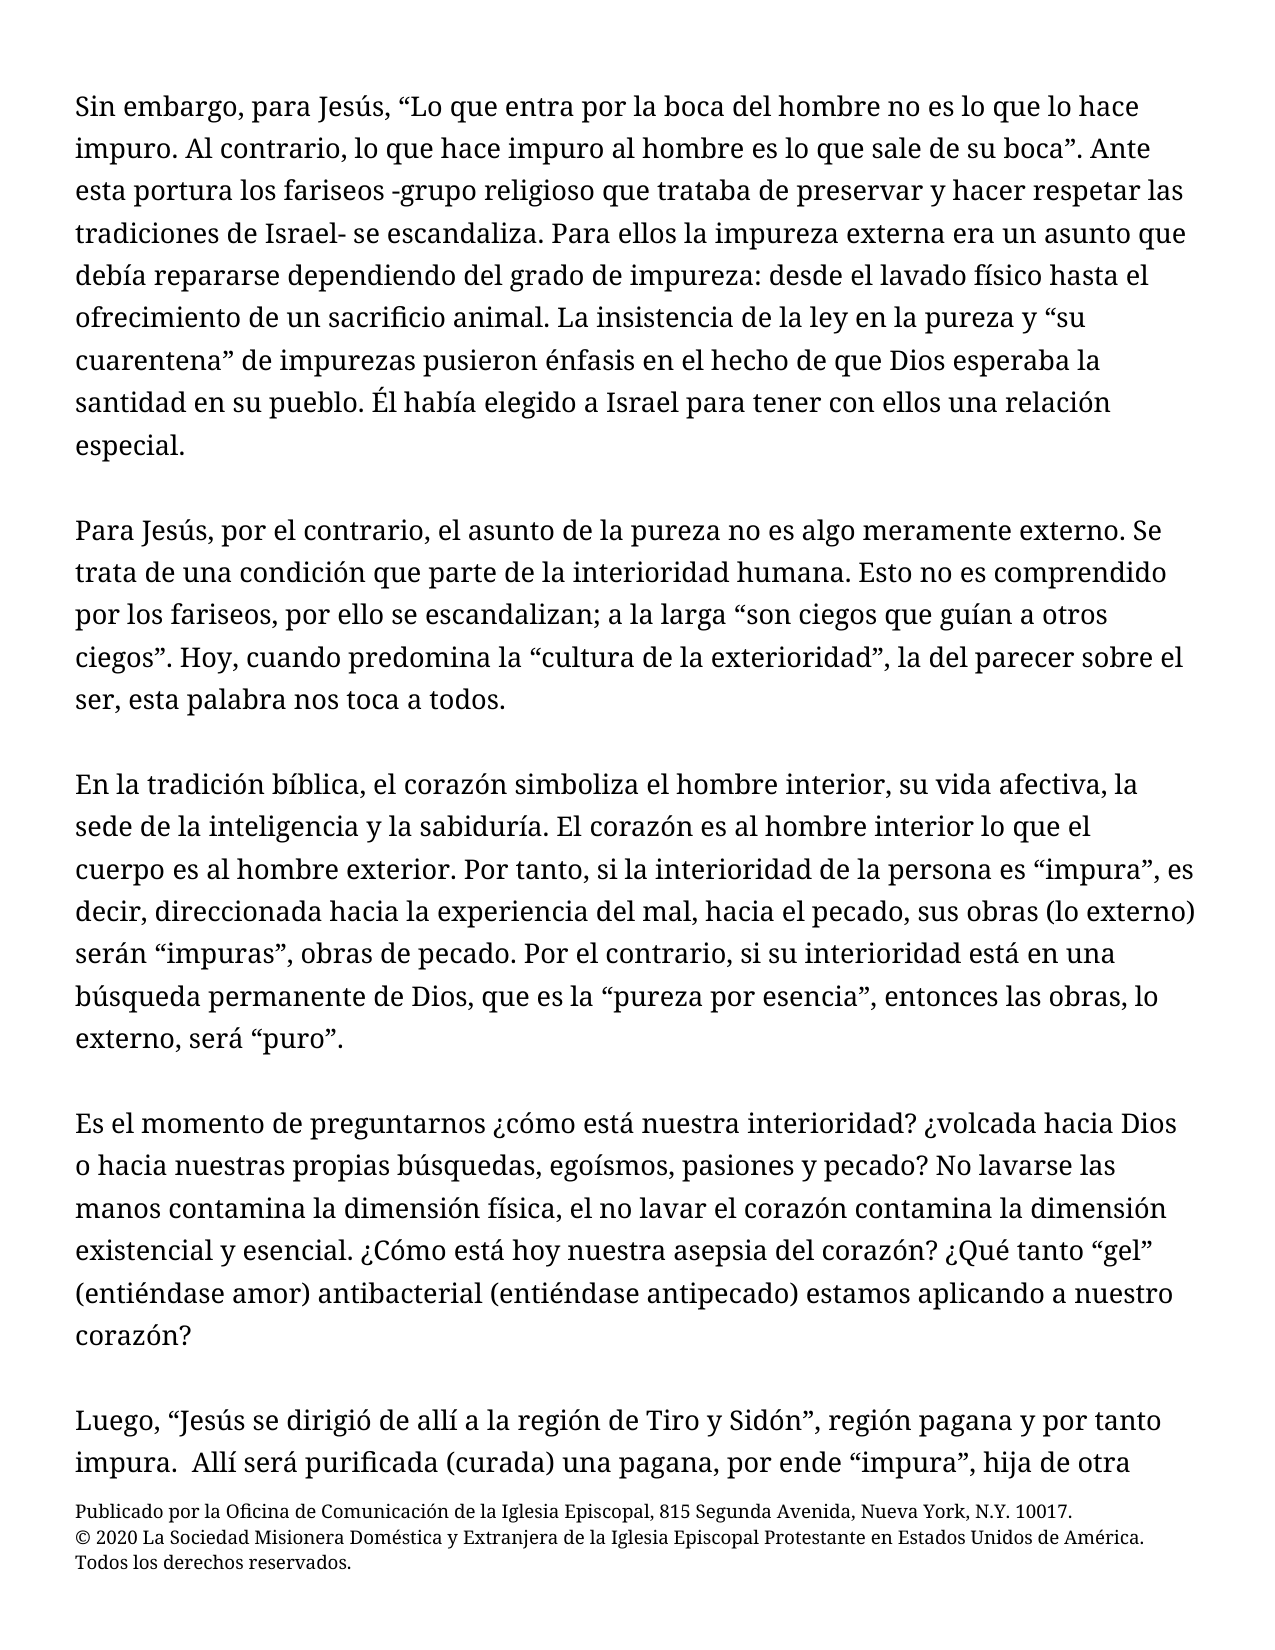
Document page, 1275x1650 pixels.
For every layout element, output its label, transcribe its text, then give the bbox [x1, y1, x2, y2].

text Es el momento de preguntarnos ¿cómo está nuestra interioridad? ¿volcada hacia Dios o hacia nuestras propias búsquedas, egoísmos, pasiones y pecado? No lavarse las manos contamina la dimensión física, el no lavar el corazón contamina la dimensión existencial y esencial. ¿Cómo está hoy nuestra asepsia del corazón? ¿Qué tanto “gel” (entiéndase amor) antibacterial (entiéndase antipecado) estamos aplicando a nuestro corazón? [75, 1104, 1200, 1353]
text Para Jesús, por el contrario, el asunto de la pureza no es algo meramente externo. Se trata de una condición que parte de la interioridad humana. Esto no es comprendido por los fariseos, por ello se escandalizan; a la larga “son ciegos que guían a otros ciegos”. Hoy, cuando predomina la “cultura de la exterioridad”, la del parecer sobre el ser, esta palabra nos toca a todos. [75, 511, 1200, 717]
text Sin embargo, para Jesús, “Lo que entra por la boca del hombre no es lo que lo hace impuro. Al contrario, lo que hace impuro al hombre es lo que sale de su boca”. Ante esta portura los fariseos -grupo religioso que trataba de preservar y hacer respetar las tradiciones de Israel- se escandaliza. Para ellos la impureza externa era un asunto que debía repararse dependiendo del grado de impureza: desde el lavado físico hasta el ofrecimiento de un sacrificio animal. La insistencia de la ley en la pureza y “su cuarentena” de impurezas pusieron énfasis en el hecho de que Dios esperaba la santidad en su pueblo. Él había elegido a Israel para tener con ellos una relación especial. [75, 87, 1200, 463]
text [75, 1401, 1200, 1481]
text En la tradición bíblica, el corazón simboliza el hombre interior, su vida afectiva, la sede de la inteligencia y la sabiduría. El corazón es al hombre interior lo que el cuerpo es al hombre exterior. Por tanto, si la interioridad de la persona es “impura”, es decir, direccionada hacia la experiencia del mal, hacia el pecado, sus obras (lo externo) serán “impuras”, obras de pecado. Por el contrario, si su interioridad está en una búsqueda permanente de Dios, que es la “pureza por esencia”, entonces las obras, lo externo, será “puro”. [75, 765, 1200, 1057]
